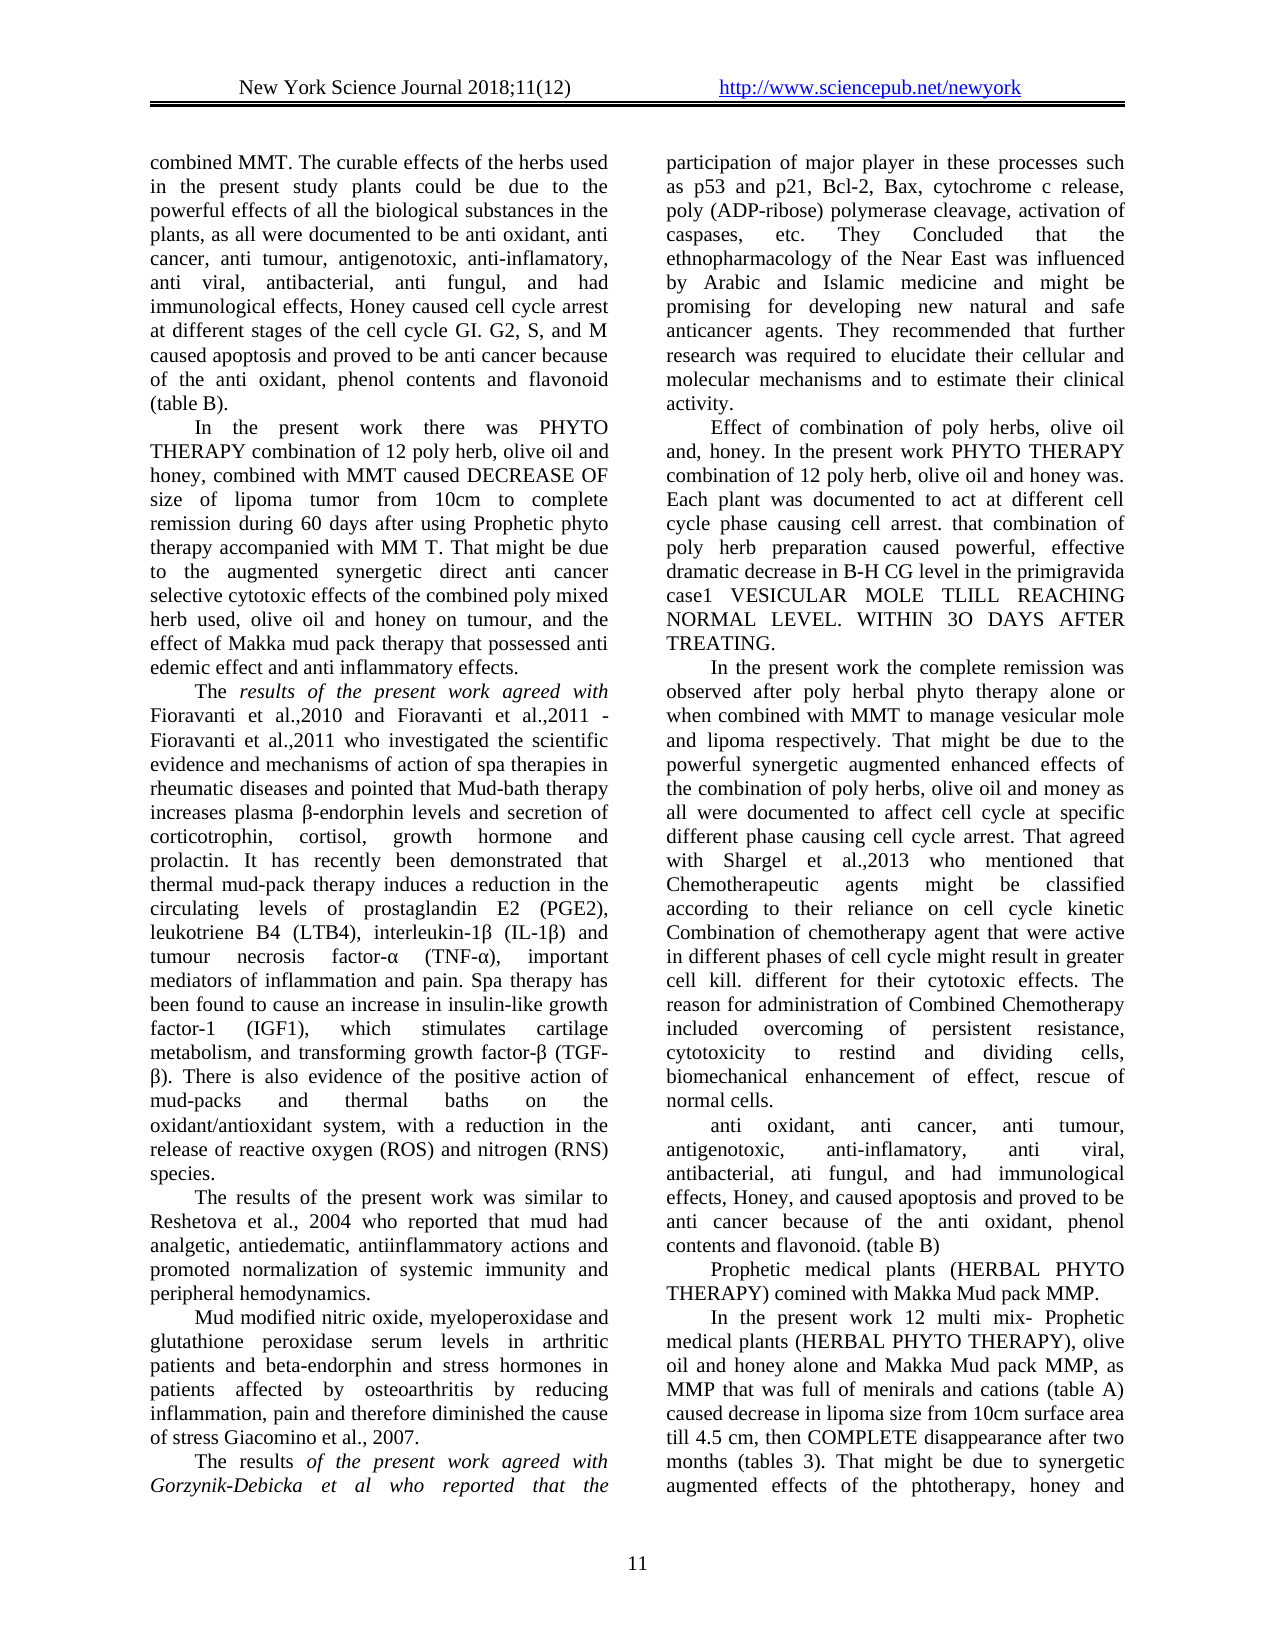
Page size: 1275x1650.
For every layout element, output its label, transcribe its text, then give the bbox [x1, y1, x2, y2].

subtitle anti oxidant, anti cancer, anti tumour, antigenotoxic, anti-inflamatory, anti viral, antibacterial, ati fungul, and had immunological effects, Honey, and caused apoptosis and proved to be anti cancer because of the anti oxidant, phenol contents and flavonoid. (table B) [666, 1112, 1125, 1257]
text The results of the present work agreed with al.,2010 and al.,2011 -Fioravanti et al.,2011 who investigated the scientific evidence and mechanisms of action of spa therapies in rheumatic diseases and pointed that Mud-bath therapy increases plasma β-endorphin levels and secretion of corticotrophin, cortisol, growth hormone and prolactin. It has recently been demonstrated that thermal mud-pack therapy induces a reduction in the circulating levels of prostaglandin E2 (PGE2), leukotriene B4 (LTB4), interleukin-1β (IL-1β) and tumour necrosis factor-α (TNF-α), important mediators of inflammation and pain. Spa therapy has been found to cause an increase in insulin-like growth factor-1 (IGF1), which stimulates cartilage metabolism, and transforming growth factor-β (TGF-β). There is also evidence of the positive action of mud-packs and thermal baths on the oxidant/antioxidant system, with a reduction in the release of reactive oxygen (ROS) and nitrogen (RNS) species. [150, 679, 609, 1185]
text The results of the present work was similar to Reshetova et al., 2004 who reported that mud had analgetic, antiedematic, antiinflammatory actions and promoted normalization of systemic immunity and peripheral hemodynamics. [150, 1185, 609, 1305]
subtitle In the present work 12 multi mix- Prophetic medical plants (HERBAL PHYTO THERAPY), olive oil and honey alone and Makka Mud pack MMP, as MMP that was full of menirals and cations (table A) caused decrease in lipoma size from 10cm surface area till 4.5 cm, then COMPLETE disappearance after two months (tables 3). That might be due to synergetic augmented effects of the phtotherapy, honey and combined MMT. The curable effects of the herbs used in the present study plants could be due to the powerful effects of all the biological substances in the plants, as all were documented to be anti oxidant, anti cancer, anti tumour, antigenotoxic, anti-inflamatory, anti viral, antibacterial, anti fungul, and had immunological effects, Honey caused cell cycle arrest at different stages of the cell cycle GI. G2, S, and M caused apoptosis and proved to be anti cancer because of the anti oxidant, phenol contents and flavonoid (table B). [150, 150, 609, 415]
text Mud modified nitric oxide, myeloperoxidase and glutathione peroxidase serum levels in arthritic patients and beta-endorphin and stress hormones in patients affected by osteoarthritis by reducing inflammation, pain and therefore diminished the cause of stress Giacomino et al., 2007. [150, 1305, 609, 1449]
subtitle Prophetic medical plants (HERBAL PHYTO THERAPY) comined with Makka Mud pack MMP. [666, 1257, 1125, 1305]
text In the present work the complete remission was observed after poly herbal phyto therapy alone or when combined with MMT to manage vesicular mole and lipoma respectively. That might be due to the powerful synergetic augmented enhanced effects of the combination of poly herbs, olive oil and money as all were documented to affect cell cycle at specific different phase causing cell cycle arrest. That agreed with Shargel et al.,2013 who mentioned that Chemotherapeutic agents might be classified according to their reliance on cell cycle kinetic Combination of chemotherapy agent that were active in different phases of cell cycle might result in greater cell kill. different for their cytotoxic effects. The reason for administration of Combined Chemotherapy included overcoming of persistent resistance, cytotoxicity to restind and dividing cells, biomechanical enhancement of effect, rescue of normal cells. [666, 655, 1125, 1112]
text In the present work there was PHYTO THERAPY combination of 12 poly herb, olive oil and honey, combined with MMT caused DECREASE OF size of lipoma tumor from 10cm to complete remission during 60 days after using Prophetic phyto therapy accompanied with MM T. That might be due to the augmented synergetic direct anti cancer selective cytotoxic effects of the combined poly mixed herb used, olive oil and honey on tumour, and the effect of Makka mud pack therapy that possessed anti edemic effect and anti inflammatory effects. [150, 415, 609, 679]
text Effect of combination of poly herbs, olive oil and, honey. In the present work PHYTO THERAPY combination of 12 poly herb, olive oil and honey was. Each plant was documented to act at different cell cycle phase causing cell arrest. that combination of poly herb preparation caused powerful, effective dramatic decrease in B-H CG level in the primigravida case1 VESICULAR MOLE TLILL REACHING NORMAL LEVEL. WITHIN 3O DAYS AFTER TREATING. [666, 415, 1125, 655]
subtitle In the present work 12 multi mix- Prophetic medical plants (HERBAL PHYTO THERAPY), olive oil and honey alone and Makka Mud pack MMP, as MMP that was full of menirals and cations (table A) caused decrease in lipoma size from 10cm surface area till 4.5 cm, then COMPLETE disappearance after two months (tables 3). That might be due to synergetic augmented effects of the phtotherapy, honey and combined MMT. The curable effects of the herbs used in the present study plants could be due to the powerful effects of all the biological substances in the plants, as all were documented to be anti oxidant, anti cancer, anti tumour, antigenotoxic, anti-inflamatory, anti viral, antibacterial, anti fungul, and had immunological effects, Honey caused cell cycle arrest at different stages of the cell cycle GI. G2, S, and M caused apoptosis and proved to be anti cancer because of the anti oxidant, phenol contents and flavonoid (table B). [666, 1305, 1125, 1497]
